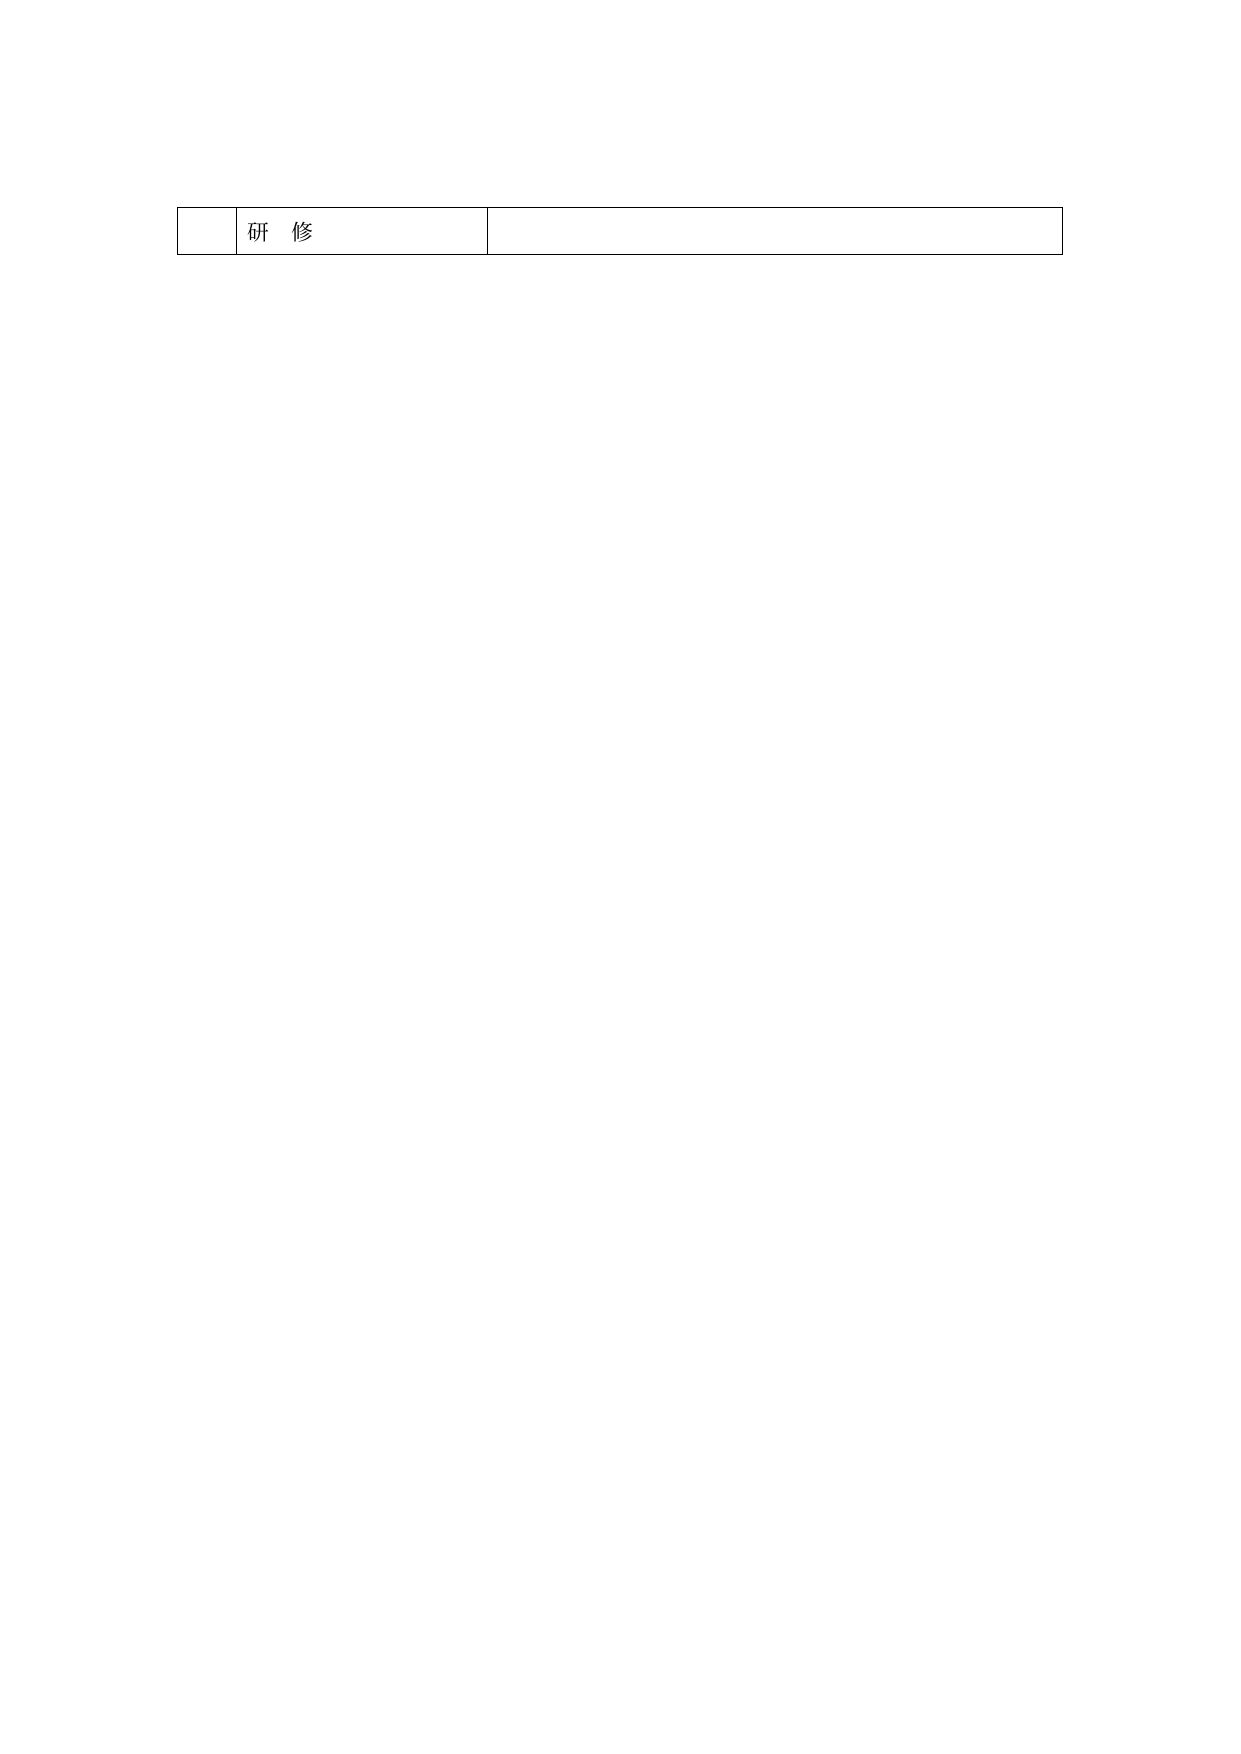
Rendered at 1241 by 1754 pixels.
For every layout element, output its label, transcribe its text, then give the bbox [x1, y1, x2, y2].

table_cell [178, 208, 236, 254]
table_cell 研 修 [237, 208, 487, 254]
table_cell [488, 208, 1062, 254]
